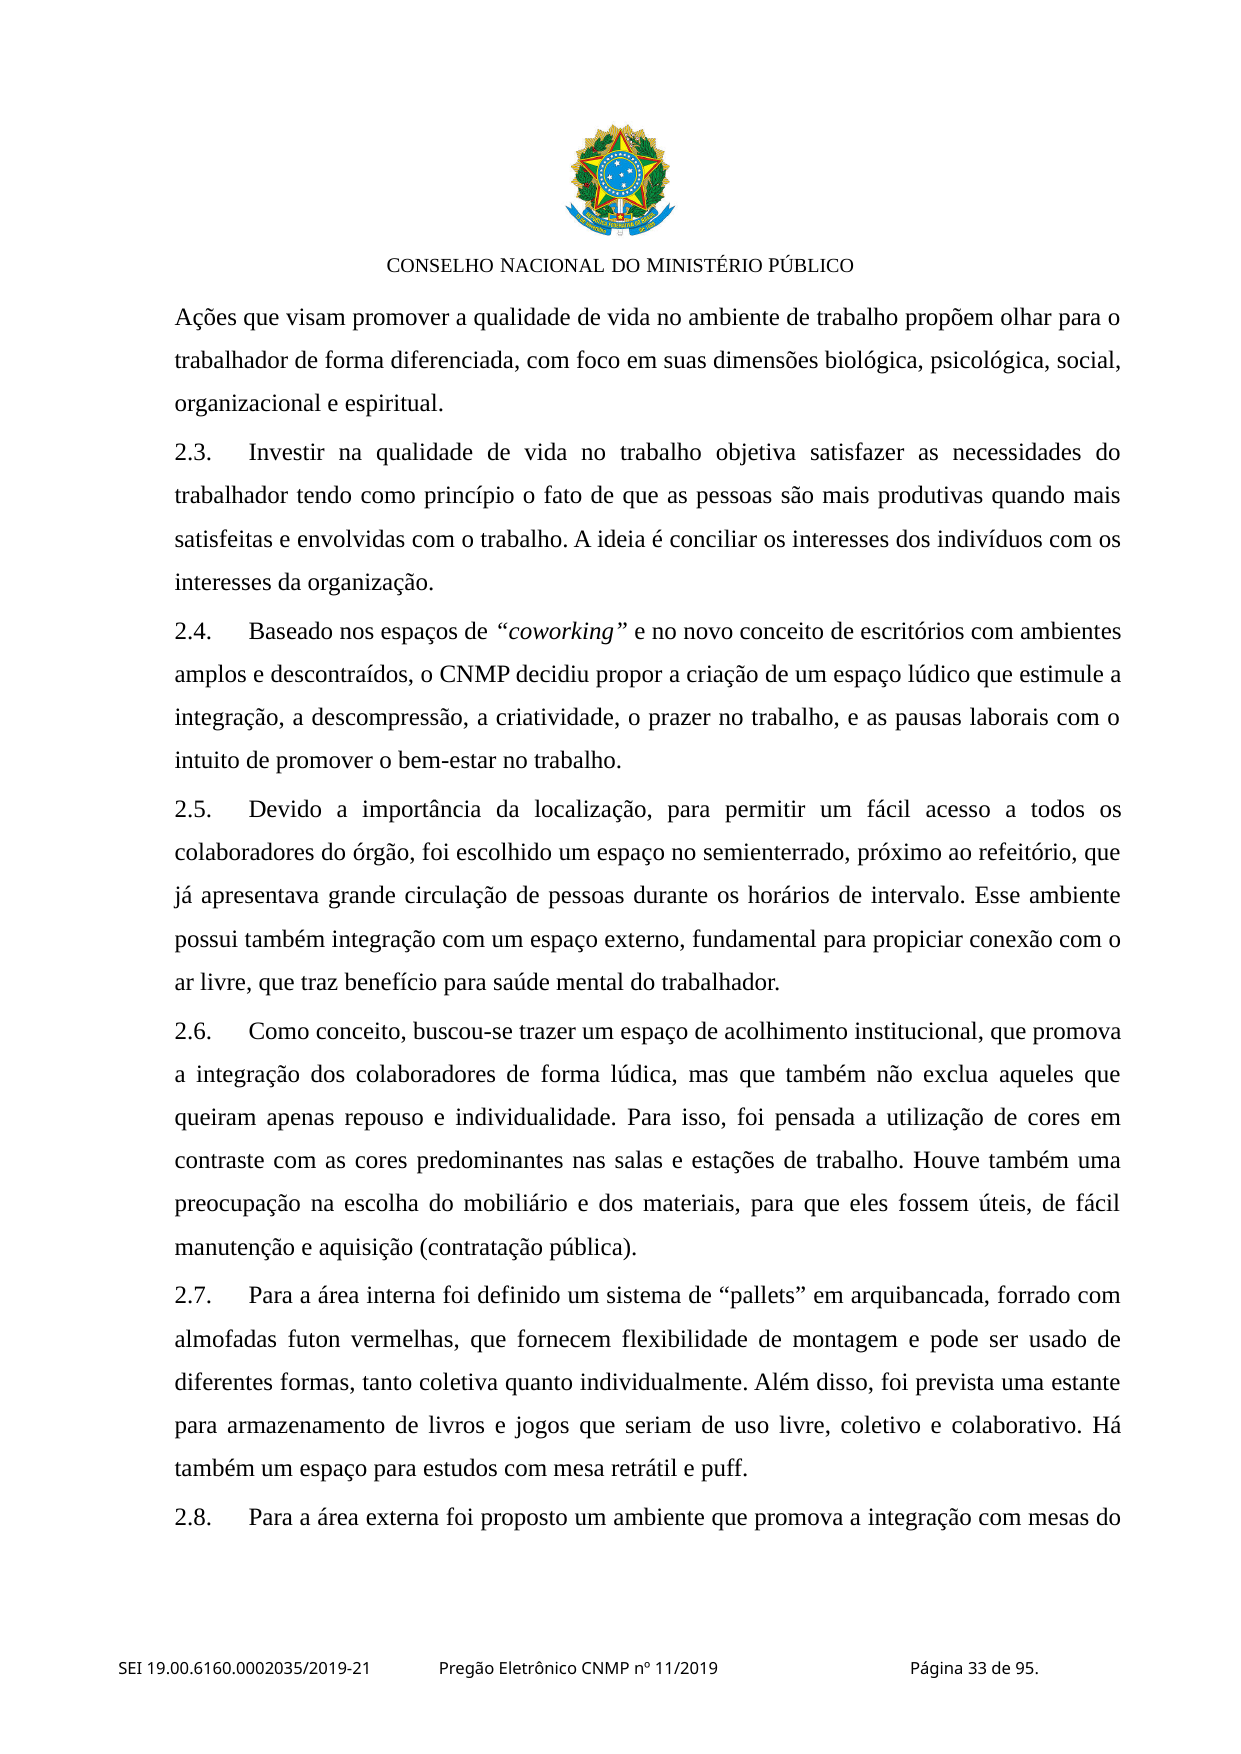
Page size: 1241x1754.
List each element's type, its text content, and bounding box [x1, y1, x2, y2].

list Para a área interna foi definido um sistema de “pallets” em arquibancada, forrado com almofadas futon vermelhas, que fornecem flexibilidade de montagem e pode ser usado de diferentes formas, tanto coletiva quanto individualmente. Além disso, foi prevista uma estante para armazenamento de livros e jogos que seriam de uso livre, coletivo e colaborativo. Há também um espaço para estudos com mesa retrátil e puff. [174, 1281, 1122, 1482]
list Como conceito, buscou-se trazer um espaço de acolhimento institucional, que promova a integração dos colaboradores de forma lúdica, mas que também não exclua aqueles que queiram apenas repouso e individualidade. Para isso, foi pensada a utilização de cores em contraste com as cores predominantes nas salas e estações de trabalho. Houve também uma preocupação na escolha do mobiliário e dos materiais, para que eles fossem úteis, de fácil manutenção e aquisição (contratação pública). [174, 1016, 1122, 1260]
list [174, 302, 1122, 417]
list Baseado nos espaços de “coworking” e no novo conceito de escritórios com ambientes amplos e descontraídos, o CNMP decidiu propor a criação de um espaço lúdico que estimule a integração, a descompressão, a criatividade, o prazer no trabalho, e as pausas laborais com o intuito de promover o bem-estar no trabalho. [174, 616, 1122, 774]
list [174, 1502, 1122, 1531]
list Devido a importância da localização, para permitir um fácil acesso a todos os colaboradores do órgão, foi escolhido um espaço no semienterrado, próximo ao refeitório, que já apresentava grande circulação de pessoas durante os horários de intervalo. Esse ambiente possui também integração com um espaço externo, fundamental para propiciar conexão com o ar livre, que traz benefício para saúde mental do trabalhador. [174, 794, 1122, 996]
list Investir na qualidade de vida no trabalho objetiva satisfazer as necessidades do trabalhador tendo como princípio o fato de que as pessoas são mais produtivas quando mais satisfeitas e envolvidas com o trabalho. A ideia é conciliar os interesses dos indivíduos com os interesses da organização. [174, 437, 1122, 596]
